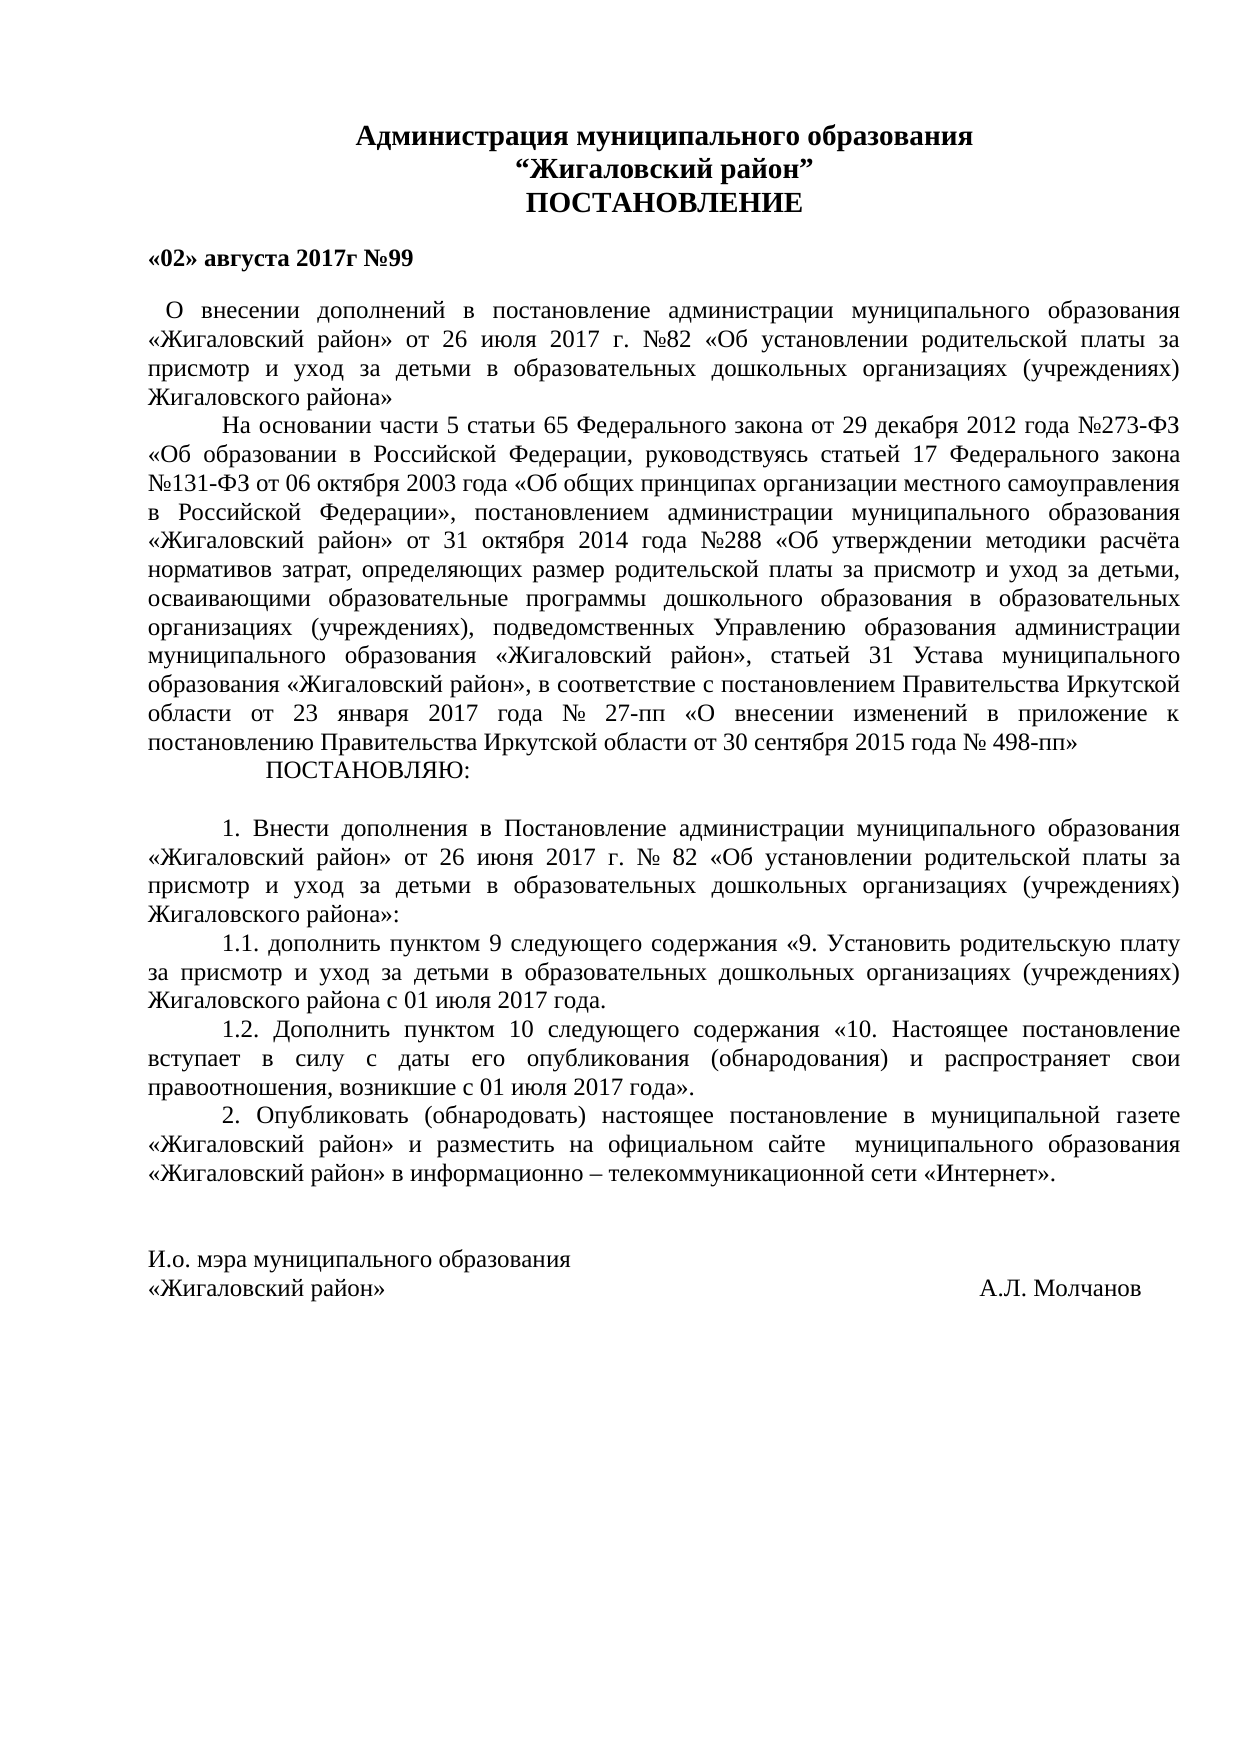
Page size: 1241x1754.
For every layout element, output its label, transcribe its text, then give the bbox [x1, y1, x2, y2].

text «Жигаловский район» А.Л. Молчанов [148, 1273, 1181, 1302]
list 2. Опубликовать (обнародовать) настоящее постановление в муниципальной газете «Жигаловский район» и разместить на официальном сайте муниципального образования «Жигаловский район» в информационно – телекоммуникационной сети «Интернет». [148, 1101, 1181, 1187]
subtitle Администрация муниципального образования [148, 118, 1181, 152]
text «02» августа 2017г №99 [148, 243, 1181, 272]
list 1.2. Дополнить пунктом 10 следующего содержания «10. Настоящее постановление вступает в силу с даты его опубликования (обнародования) и распространяет свои правоотношения, возникшие с 01 июля 2017 года». [148, 1014, 1181, 1101]
subtitle На основании части 5 статьи 65 Федерального закона от 29 декабря 2012 года №273-ФЗ «Об образовании в Российской Федерации, руководствуясь статьей 17 Федерального закона №131-ФЗ от 06 октября 2003 года «Об общих принципах организации местного самоуправления в Российской Федерации», постановлением администрации муниципального образования «Жигаловский район» от 31 октября 2014 года №288 «Об утверждении методики расчёта нормативов затрат, определяющих размер родительской платы за присмотр и уход за детьми, осваивающими образовательные программы дошкольного образования в образовательных организациях (учреждениях), подведомственных Управлению образования администрации муниципального образования «Жигаловский район», статьей 31 Устава муниципального образования «Жигаловский район», в соответствие с постановлением Правительства Иркутской области от 23 января 2017 года № 27-пп «О внесении изменений в приложение к постановлению Правительства Иркутской области от 30 сентября 2015 года № 498-пп» [148, 411, 1181, 756]
list 1.1. дополнить пунктом 9 следующего содержания «9. Установить родительскую плату за присмотр и уход за детьми в образовательных дошкольных организациях (учреждениях) Жигаловского района с 01 июля 2017 года. [148, 928, 1181, 1014]
list 1. Внести дополнения в Постановление администрации муниципального образования «Жигаловский район» от 26 июня . № 82 «Об установлении родительской платы за присмотр и уход за детьми в образовательных дошкольных организациях (учреждениях) Жигаловского района»: [148, 813, 1181, 928]
text ПОСТАНОВЛЯЮ: [148, 756, 1181, 784]
text ПОСТАНОВЛЕНИЕ [148, 185, 1181, 219]
text И.о. мэра муниципального образования [148, 1244, 1181, 1273]
text О внесении дополнений в постановление администрации муниципального образования «Жигаловский район» от 26 июля . №82 «Об установлении родительской платы за присмотр и уход за детьми в образовательных дошкольных организациях (учреждениях) Жигаловского района» [148, 296, 1181, 411]
subtitle “Жигаловский район” [148, 152, 1181, 185]
